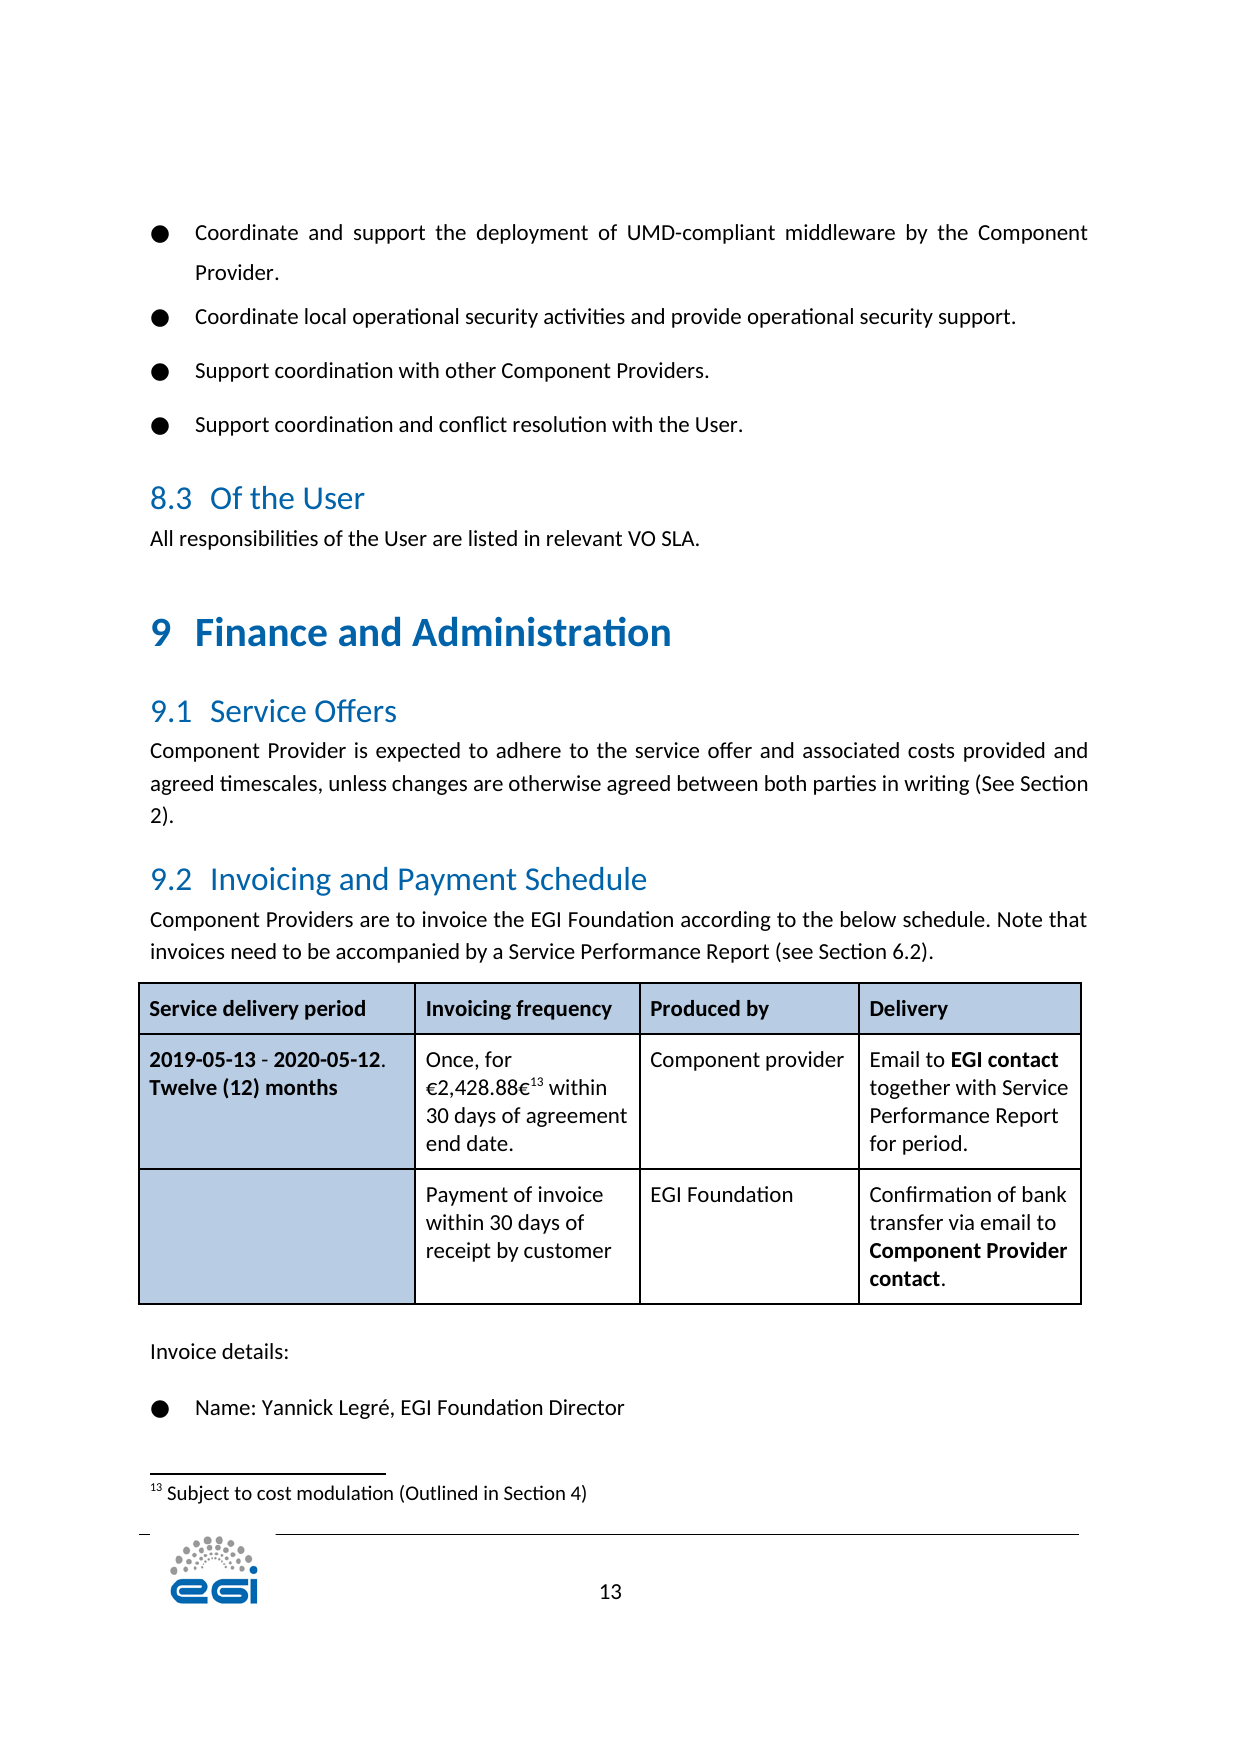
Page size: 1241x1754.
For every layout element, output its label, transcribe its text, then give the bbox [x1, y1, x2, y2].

text Component Provider is expected to adhere to the service offer and associated costs provided and agreed timescales, unless changes are otherwise agreed between both parties in writing (See Section 2). [150, 737, 1090, 829]
table_header Invoicing frequency [416, 984, 639, 1033]
subtitle Of the User [150, 477, 1090, 518]
table_header Service delivery period [140, 984, 414, 1033]
text Invoice details: [150, 1337, 1090, 1365]
text All responsibilities of the User are listed in relevant VO SLA. [150, 524, 1090, 552]
picture [150, 1534, 276, 1606]
list Support coordination with other Component Providers. [150, 344, 1090, 391]
table_cell [140, 1170, 414, 1303]
subtitle Service Offers [150, 689, 1090, 730]
subtitle Invoicing and Payment Schedule [150, 858, 1090, 899]
table_header Produced by [641, 984, 858, 1033]
table_cell Email to EGI contact together with Service Performance Report for period. [860, 1035, 1080, 1168]
table_cell 2019-05-13 - 2020-05-12. Twelve (12) months [140, 1035, 414, 1168]
list Coordinate local operational security activities and provide operational security support. [150, 290, 1090, 337]
table_cell Payment of invoice within 30 days of receipt by customer [416, 1170, 639, 1303]
table_cell Component provider [641, 1035, 858, 1168]
list Name: Yannick Legré, EGI Foundation Director [150, 1382, 1090, 1429]
table_header Delivery [860, 984, 1080, 1033]
subtitle Finance and Administration [150, 606, 1090, 657]
list Coordinate and support the deployment of UMD-compliant middleware by the Component Provider. [150, 207, 1090, 286]
table_cell Confirmation of bank transfer via email to Component Provider contact. [860, 1170, 1080, 1303]
table_cell Once, for €2,428.88€ within 30 days of agreement end date. [416, 1035, 639, 1168]
text Component Providers are to invoice the EGI Foundation according to the below schedule. Note that invoices need to be accompanied by a Service Performance Report (see Section 6.2). [150, 905, 1090, 965]
list Support coordination and conflict resolution with the User. [150, 398, 1090, 445]
table_cell EGI Foundation [641, 1170, 858, 1303]
